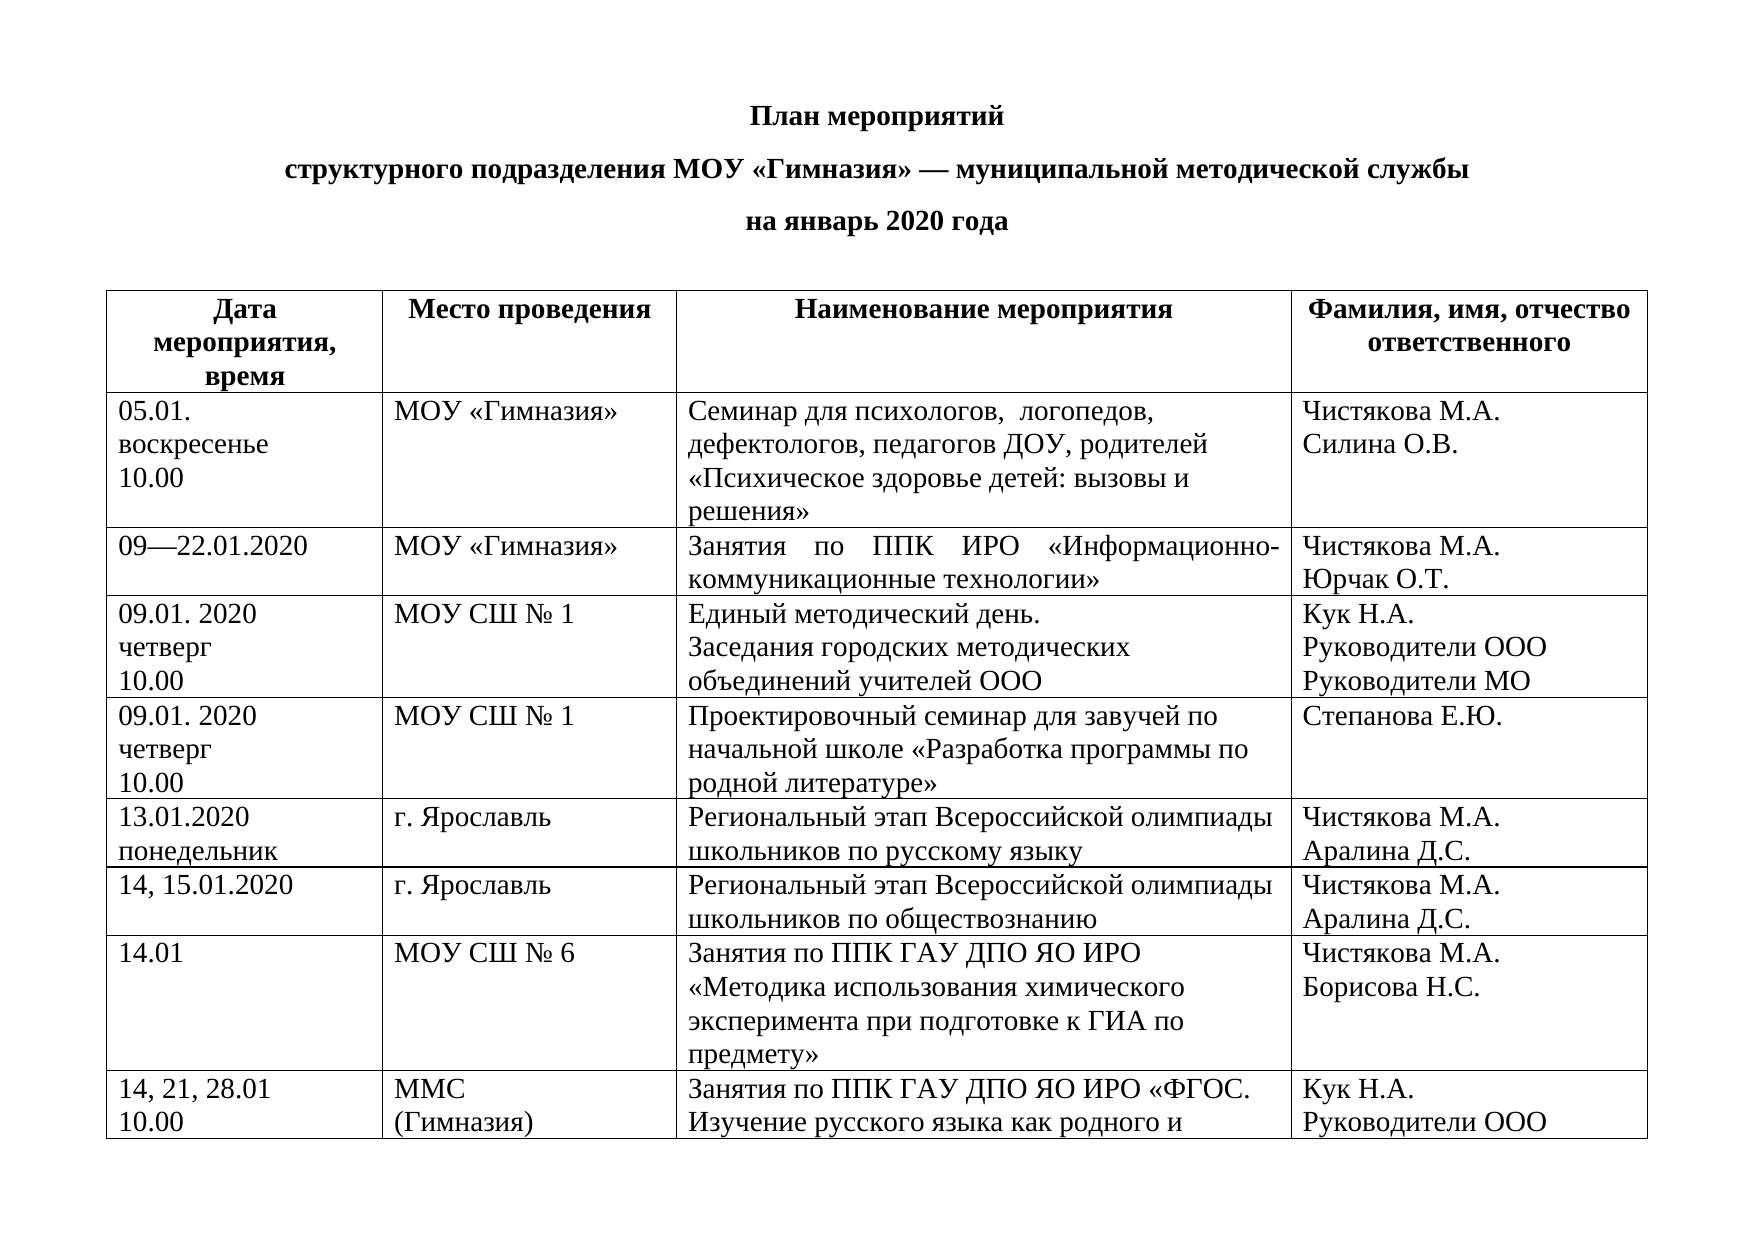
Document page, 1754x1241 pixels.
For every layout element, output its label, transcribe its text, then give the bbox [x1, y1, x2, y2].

table_cell МОУ СШ № 1 [383, 698, 676, 798]
table_cell Семинар для психологов, логопедов, дефектологов, педагогов ДОУ, родителей «Психическое здоровье детей: вызовы и решения» [677, 393, 1291, 527]
table_cell 09.01. 2020 четверг 10.00 [107, 596, 382, 697]
table_cell Чистякова М.А. Юрчак О.Т. [1292, 528, 1647, 595]
table_header Место проведения [383, 291, 676, 392]
table_cell МОУ «Гимназия» [383, 393, 676, 527]
table_cell Чистякова М.А. Борисова Н.С. [1292, 936, 1647, 1070]
table_cell Степанова Е.Ю. [1292, 698, 1647, 798]
table_cell Занятия по ППК ИРО «Информационно-коммуникационные технологии» [677, 528, 1291, 595]
table_cell Кук Н.А. Руководители ООО Руководители МО [1292, 596, 1647, 697]
table_cell г. Ярославль [383, 799, 676, 866]
table_cell МОУ СШ № 1 [383, 596, 676, 697]
table_cell Региональный этап Всероссийской олимпиады школьников по русскому языку [677, 799, 1291, 866]
text структурного подразделения МОУ «Гимназия» — муниципальной методической службы [118, 151, 1636, 184]
table_cell 13.01.2020 понедельник [107, 799, 382, 866]
table_cell ММС (Гимназия) [383, 1071, 676, 1138]
table_cell 09.01. 2020 четверг 10.00 [107, 698, 382, 798]
table_header Наименование мероприятия [677, 291, 1291, 392]
table_cell Региональный этап Всероссийской олимпиады школьников по обществознанию [677, 868, 1291, 934]
text План мероприятий [118, 98, 1636, 131]
table_cell 14, 15.01.2020 [107, 868, 382, 934]
table_cell г. Ярославль [383, 868, 676, 934]
table_cell МОУ СШ № 6 [383, 936, 676, 1070]
table_cell 14, 21, 28.01 10.00 [107, 1071, 382, 1138]
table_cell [677, 1071, 1291, 1138]
table_header Фамилия, имя, отчество ответственного [1292, 291, 1647, 392]
table_cell Занятия по ППК ГАУ ДПО ЯО ИРО «Методика использования химического эксперимента при подготовке к ГИА по предмету» [677, 936, 1291, 1070]
text на январь 2020 года [118, 203, 1636, 237]
table_cell 05.01. воскресенье 10.00 [107, 393, 382, 527]
table_header Дата мероприятия, время [107, 291, 382, 392]
table_cell Единый методический день. Заседания городских методических объединений учителей ООО [677, 596, 1291, 697]
table_cell МОУ «Гимназия» [383, 528, 676, 595]
table_cell Чистякова М.А. Аралина Д.С. [1292, 799, 1647, 866]
table_cell Чистякова М.А. Аралина Д.С. [1292, 868, 1647, 934]
table_cell 09—22.01.2020 [107, 528, 382, 595]
table_cell Проектировочный семинар для завучей по начальной школе «Разработка программы по родной литературе» [677, 698, 1291, 798]
table_cell Чистякова М.А. Силина О.В. [1292, 393, 1647, 527]
table_cell 14.01 [107, 936, 382, 1070]
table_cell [1292, 1071, 1647, 1138]
